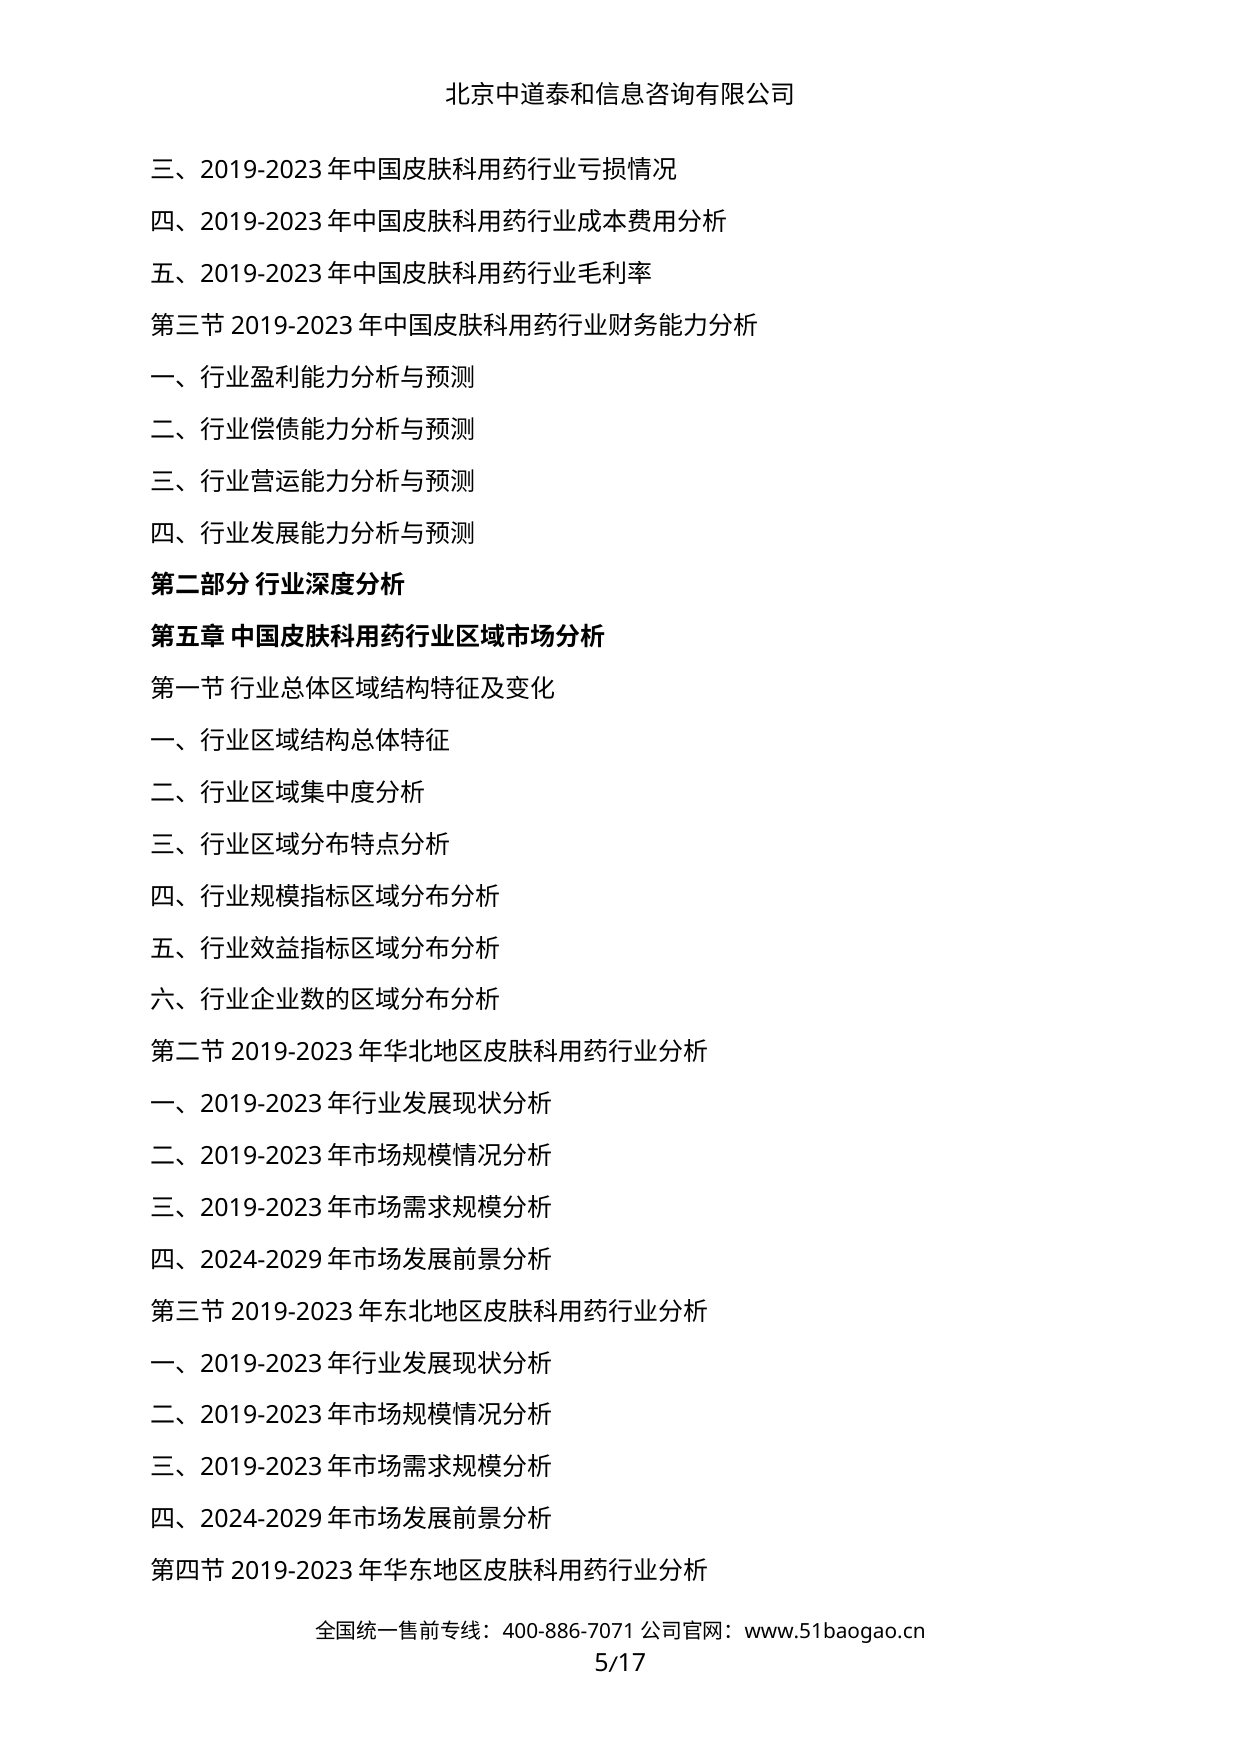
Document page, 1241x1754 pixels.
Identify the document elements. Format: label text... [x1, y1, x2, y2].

text 四、2024-2029年市场发展前景分析 [150, 1239, 1090, 1276]
text 四、2019-2023年中国皮肤科用药行业成本费用分析 [150, 202, 1090, 238]
text 三、行业营运能力分析与预测 [150, 461, 1090, 497]
text 四、2024-2029年市场发展前景分析 [150, 1499, 1090, 1535]
text 一、行业区域结构总体特征 [150, 721, 1090, 757]
text 四、行业规模指标区域分布分析 [150, 876, 1090, 912]
text 三、2019-2023年市场需求规模分析 [150, 1447, 1090, 1483]
text 一、行业盈利能力分析与预测 [150, 357, 1090, 394]
text 五、2019-2023年中国皮肤科用药行业毛利率 [150, 254, 1090, 290]
text 三、2019-2023年中国皮肤科用药行业亏损情况 [150, 150, 1090, 186]
text 三、行业区域分布特点分析 [150, 824, 1090, 861]
text 四、行业发展能力分析与预测 [150, 513, 1090, 549]
text 第四节 2019-2023年华东地区皮肤科用药行业分析 [150, 1551, 1090, 1587]
text 六、行业企业数的区域分布分析 [150, 980, 1090, 1016]
text 第二部分 行业深度分析 [150, 565, 1090, 601]
text 二、2019-2023年市场规模情况分析 [150, 1395, 1090, 1431]
text 二、2019-2023年市场规模情况分析 [150, 1136, 1090, 1172]
text 二、行业区域集中度分析 [150, 772, 1090, 809]
text 一、2019-2023年行业发展现状分析 [150, 1343, 1090, 1379]
text 第五章 中国皮肤科用药行业区域市场分析 [150, 617, 1090, 653]
text 第一节 行业总体区域结构特征及变化 [150, 669, 1090, 705]
text 第三节 2019-2023年东北地区皮肤科用药行业分析 [150, 1291, 1090, 1327]
text 二、行业偿债能力分析与预测 [150, 409, 1090, 446]
text 五、行业效益指标区域分布分析 [150, 928, 1090, 964]
text 三、2019-2023年市场需求规模分析 [150, 1187, 1090, 1224]
text 第三节 2019-2023年中国皮肤科用药行业财务能力分析 [150, 306, 1090, 342]
text 一、2019-2023年行业发展现状分析 [150, 1084, 1090, 1120]
text 第二节 2019-2023年华北地区皮肤科用药行业分析 [150, 1032, 1090, 1068]
